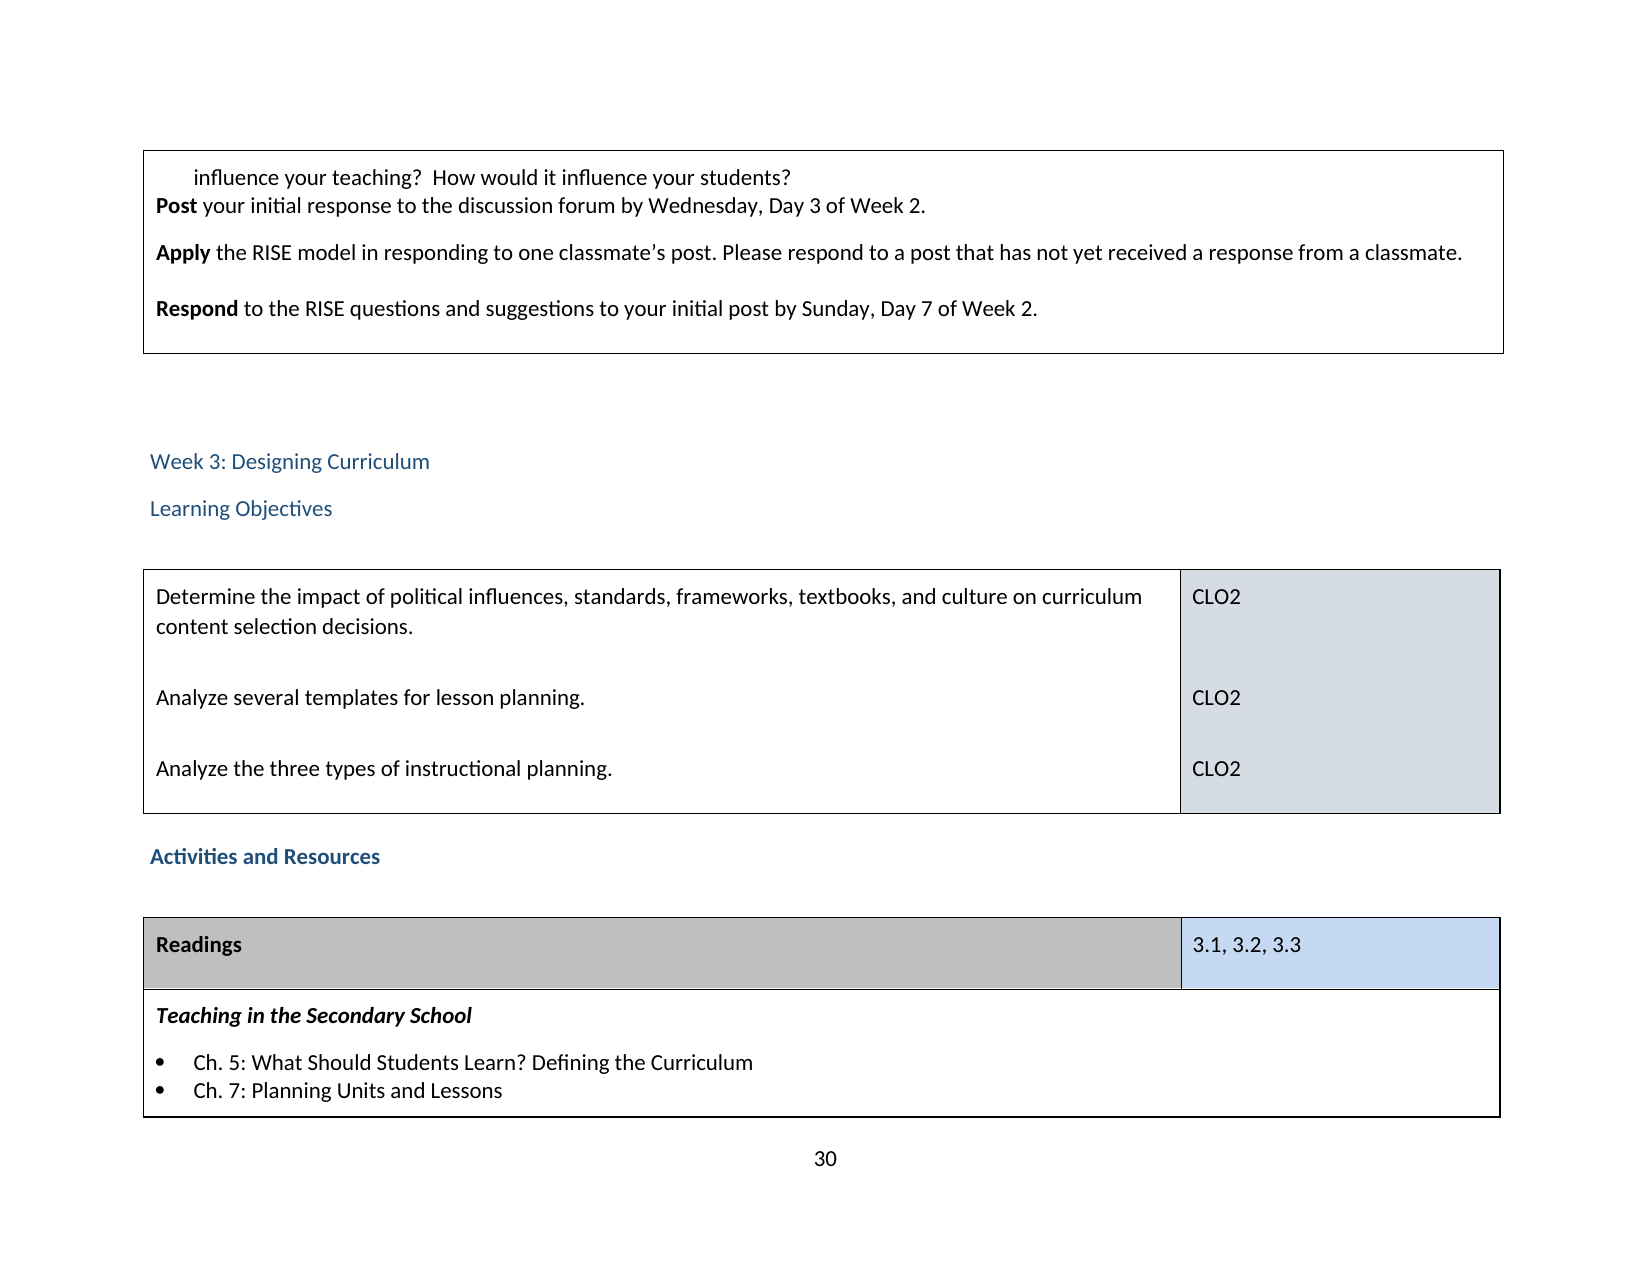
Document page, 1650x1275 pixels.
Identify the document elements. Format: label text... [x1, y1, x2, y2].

text Learning Objectives [150, 494, 1500, 522]
table_cell Teaching in the Secondary School Ch. 5: What Should Students Learn? Defining the Curriculum Ch. 7: Planning Units and Lessons [144, 990, 1499, 1116]
table_cell Analyze several templates for lesson planning. [144, 671, 1180, 742]
table_header CLO2 [1181, 570, 1499, 671]
table_cell Analyze the three types of instructional planning. [144, 742, 1180, 813]
table_cell CLO2 [1181, 742, 1499, 813]
text Activities and Resources [150, 842, 1500, 870]
table_header Determine the impact of political influences, standards, frameworks, textbooks, and culture on curriculum content selection decisions. [144, 570, 1180, 671]
text Week 3: Designing Curriculum [150, 447, 1500, 476]
table_header 3.1, 3.2, 3.3 [1182, 918, 1499, 988]
table_header Readings [144, 918, 1181, 988]
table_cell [144, 151, 1503, 353]
table_cell CLO2 [1181, 671, 1499, 742]
